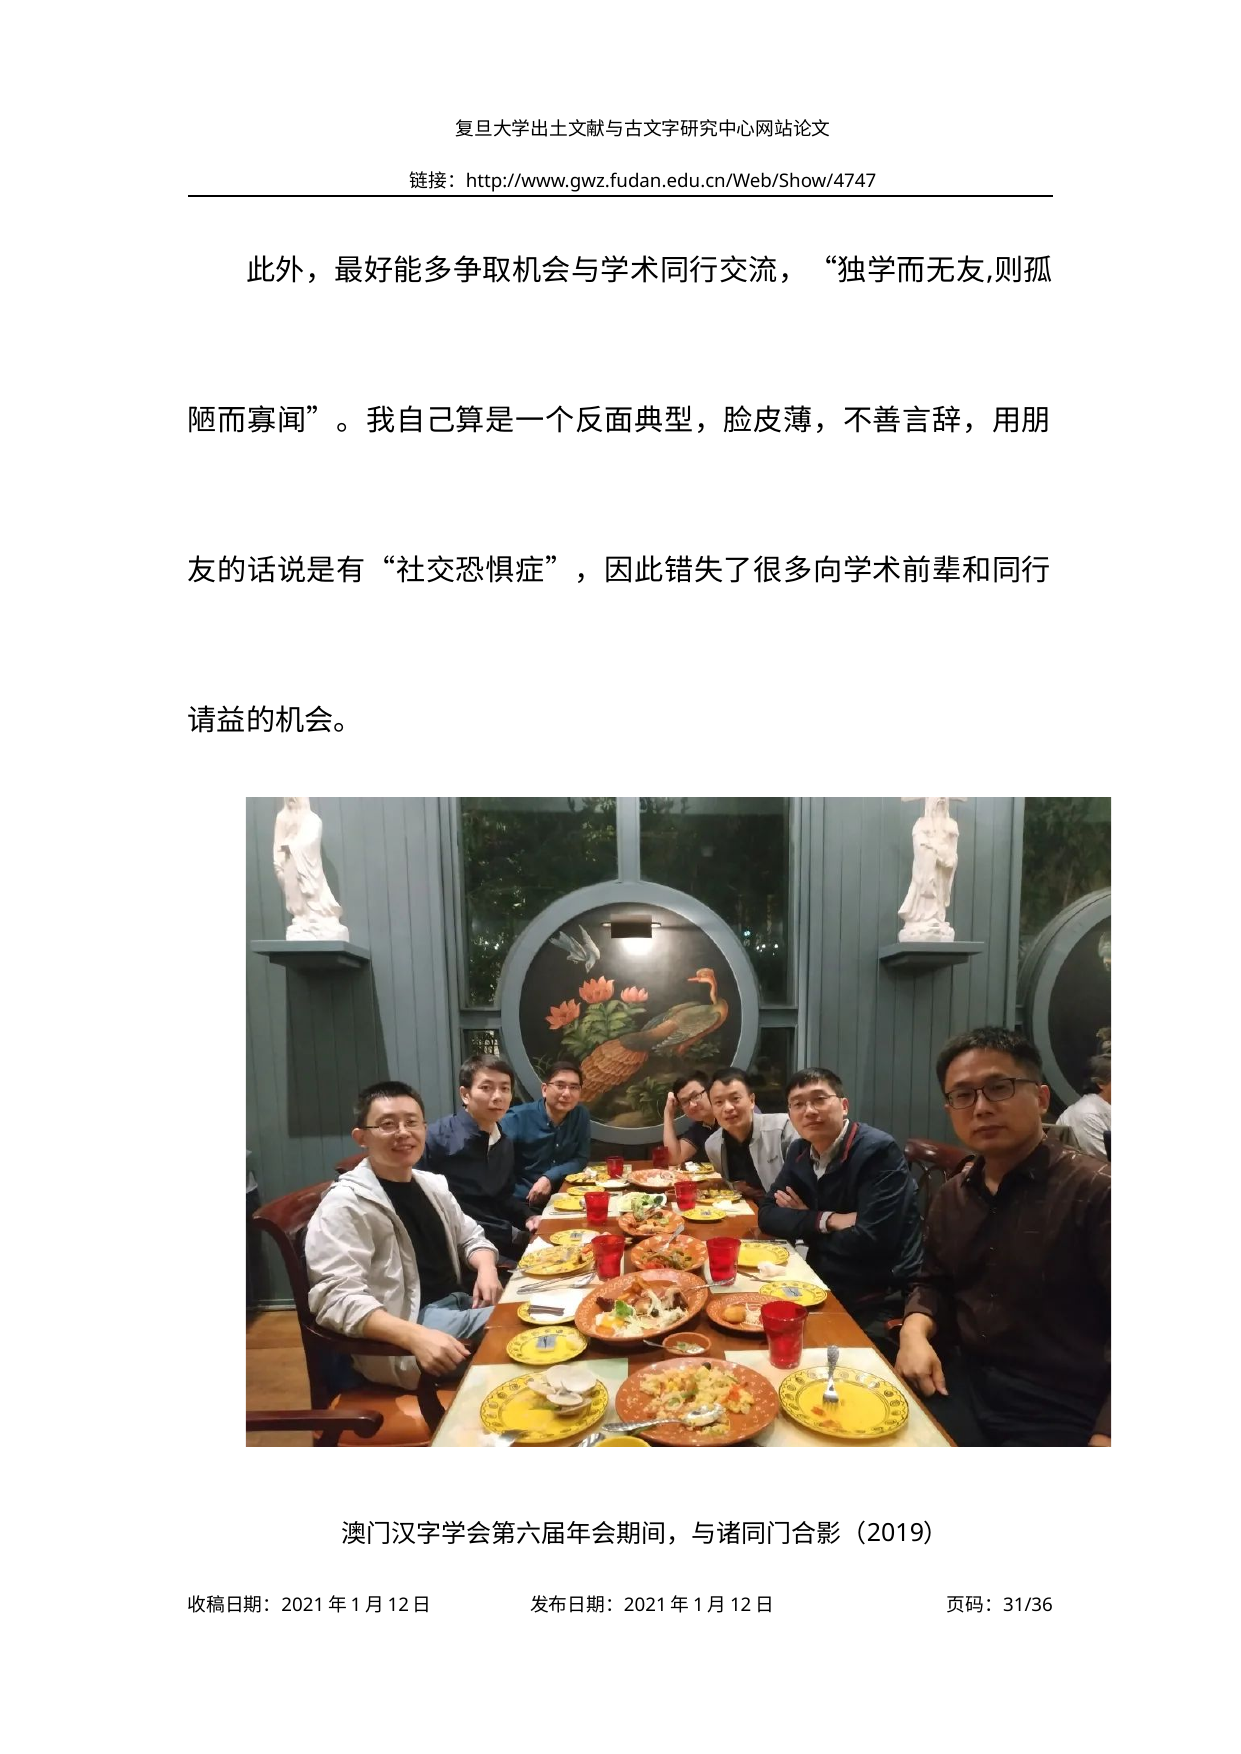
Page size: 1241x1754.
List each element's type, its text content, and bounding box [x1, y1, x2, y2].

text 澳门汉字学会第六届年会期间，与诸同门合影（2019） [187, 1512, 1053, 1550]
text 此外，最好能多争取机会与学术同行交流，“独学而无友,则孤陋而寡闻”。我自己算是一个反面典型，脸皮薄，不善言辞，用朋友的话说是有“社交恐惧症”，因此错失了很多向学术前辈和同行请益的机会。 [187, 231, 1053, 756]
picture [245, 797, 1112, 1447]
